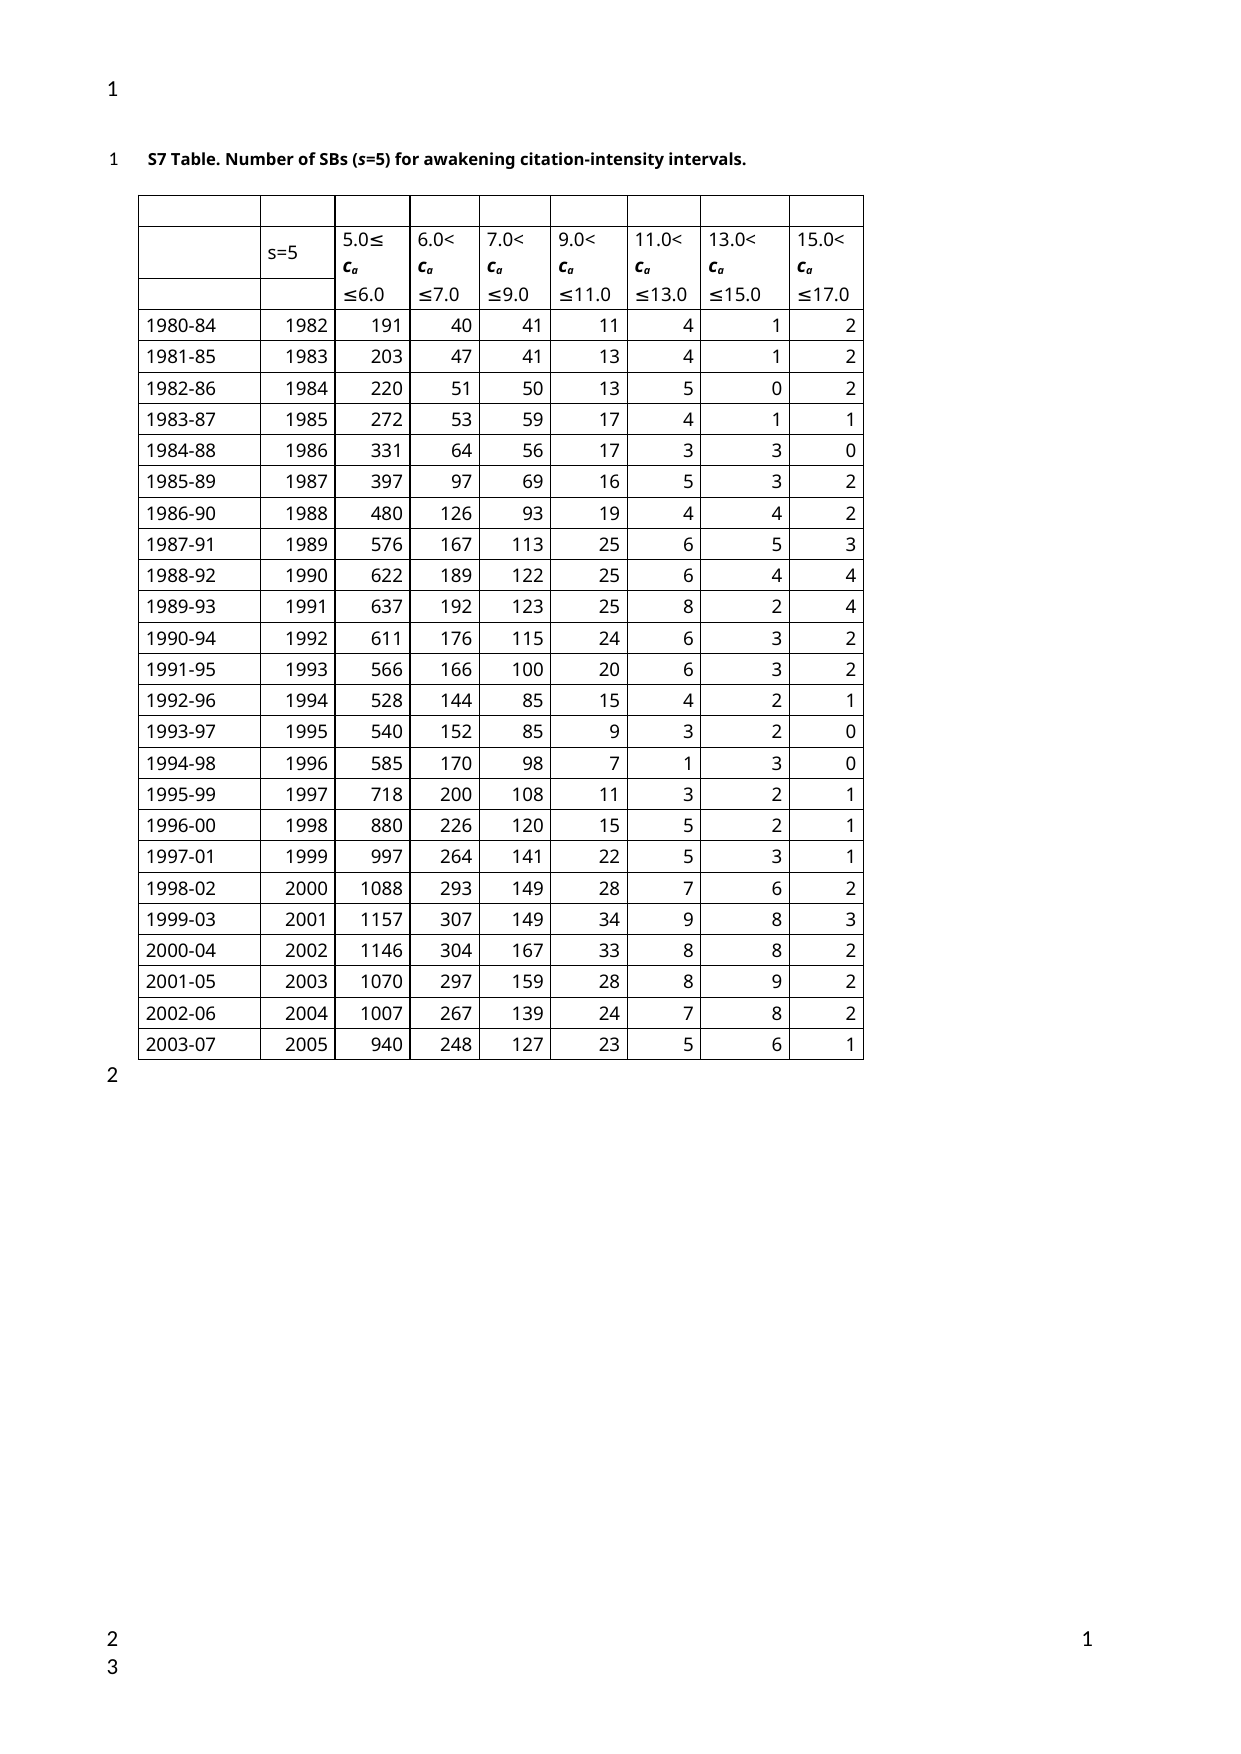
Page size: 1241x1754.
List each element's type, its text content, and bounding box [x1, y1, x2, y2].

table_cell 6 [628, 654, 700, 684]
table_cell 3 [701, 654, 789, 684]
table_cell 59 [480, 404, 550, 434]
table_cell 637 [336, 591, 409, 622]
table_cell 25 [551, 529, 627, 559]
table_cell 8 [701, 935, 789, 965]
table_cell ≤17.0 [790, 278, 863, 309]
table_cell 1 [701, 341, 789, 372]
table_cell 4 [628, 404, 700, 434]
table_cell 40 [411, 310, 479, 340]
table_cell 5 [628, 841, 700, 872]
table_cell 123 [480, 591, 550, 622]
table_cell 13.0< ca [701, 227, 789, 278]
table_cell 1986 [261, 435, 334, 465]
table_cell 4 [628, 498, 700, 528]
table_cell 622 [336, 560, 409, 590]
table_cell 1988-92 [139, 560, 260, 590]
table_cell 8 [628, 935, 700, 965]
table_cell 0 [790, 748, 863, 778]
table_cell 2 [790, 654, 863, 684]
table_cell 6 [701, 1029, 789, 1059]
table_cell 1990-94 [139, 623, 260, 653]
table_cell 1992 [261, 623, 334, 653]
table_cell 149 [480, 904, 550, 934]
table_cell 6 [701, 873, 789, 903]
table_cell 170 [411, 748, 479, 778]
table_cell 28 [551, 873, 627, 903]
table_cell 9.0< ca [551, 227, 627, 278]
table_cell 2 [790, 310, 863, 340]
table_cell 1993-97 [139, 716, 260, 747]
table_cell [139, 227, 260, 278]
table_cell 15 [551, 810, 627, 840]
table_cell 1982-86 [139, 373, 260, 403]
table_cell 5 [628, 373, 700, 403]
table_cell 3 [701, 623, 789, 653]
table_cell 2 [701, 810, 789, 840]
table_cell 24 [551, 623, 627, 653]
table_cell 25 [551, 591, 627, 622]
table_cell 9 [701, 966, 789, 997]
table_cell 940 [336, 1029, 409, 1059]
table_cell 585 [336, 748, 409, 778]
table_cell ≤9.0 [480, 278, 550, 309]
table_cell 98 [480, 748, 550, 778]
table_cell 11 [551, 779, 627, 809]
table_cell 2 [790, 966, 863, 997]
table_cell 85 [480, 716, 550, 747]
table_cell 2003-07 [139, 1029, 260, 1059]
table_cell 6.0< ca [411, 227, 479, 278]
table_cell 226 [411, 810, 479, 840]
table_cell 2 [790, 498, 863, 528]
table_cell 2000-04 [139, 935, 260, 965]
table_cell 2 [790, 935, 863, 965]
table_cell 93 [480, 498, 550, 528]
table_cell 1982 [261, 310, 334, 340]
table_cell 1992-96 [139, 685, 260, 715]
table_cell 1996 [261, 748, 334, 778]
table_header [336, 196, 409, 226]
table_cell 267 [411, 998, 479, 1028]
table_cell 17 [551, 435, 627, 465]
table_cell 33 [551, 935, 627, 965]
table_cell 1999-03 [139, 904, 260, 934]
table_cell 331 [336, 435, 409, 465]
table_cell 167 [411, 529, 479, 559]
table_cell 1 [628, 748, 700, 778]
table_cell 997 [336, 841, 409, 872]
table_cell 1980-84 [139, 310, 260, 340]
table_cell 1997 [261, 779, 334, 809]
table_cell 2 [790, 873, 863, 903]
table_cell 41 [480, 341, 550, 372]
table_cell 3 [790, 904, 863, 934]
table_cell 5.0≤ ca [336, 227, 409, 278]
table_cell ≤7.0 [411, 278, 479, 309]
table_cell 3 [628, 435, 700, 465]
table_cell 41 [480, 310, 550, 340]
table_cell 28 [551, 966, 627, 997]
table_cell 192 [411, 591, 479, 622]
table_cell 2002-06 [139, 998, 260, 1028]
table_cell 2 [790, 373, 863, 403]
table_cell 304 [411, 935, 479, 965]
table_cell 139 [480, 998, 550, 1028]
table_cell 1989-93 [139, 591, 260, 622]
table_cell 264 [411, 841, 479, 872]
text S7 Table. Number of SBs (s=5) for awakening citation-intensity intervals. [148, 148, 1093, 170]
table_cell 2000 [261, 873, 334, 903]
table_cell 4 [790, 560, 863, 590]
table_cell [261, 279, 334, 309]
table_cell 2001 [261, 904, 334, 934]
table_cell 5 [628, 1029, 700, 1059]
table_cell 1987-91 [139, 529, 260, 559]
table_cell 126 [411, 498, 479, 528]
table_cell 17 [551, 404, 627, 434]
table_cell 144 [411, 685, 479, 715]
table_cell 7 [628, 873, 700, 903]
table_cell 1 [701, 310, 789, 340]
table_cell 108 [480, 779, 550, 809]
table_cell 9 [551, 716, 627, 747]
table_cell 397 [336, 466, 409, 497]
table_cell 1986-90 [139, 498, 260, 528]
table_cell 69 [480, 466, 550, 497]
table_cell 1991 [261, 591, 334, 622]
table_cell 480 [336, 498, 409, 528]
table_cell 13 [551, 373, 627, 403]
table_cell 127 [480, 1029, 550, 1059]
table_cell 4 [628, 310, 700, 340]
table_cell 7 [628, 998, 700, 1028]
table_cell 100 [480, 654, 550, 684]
table_cell 50 [480, 373, 550, 403]
table_cell 3 [701, 748, 789, 778]
table_cell ≤11.0 [551, 278, 627, 309]
table_cell 1 [790, 810, 863, 840]
table_cell 22 [551, 841, 627, 872]
table_cell 4 [628, 685, 700, 715]
table_cell 1157 [336, 904, 409, 934]
table_cell 122 [480, 560, 550, 590]
table_cell 159 [480, 966, 550, 997]
table_cell 540 [336, 716, 409, 747]
table_cell 3 [701, 435, 789, 465]
table_cell 53 [411, 404, 479, 434]
table_cell 1 [790, 685, 863, 715]
table_cell 2 [701, 685, 789, 715]
table_cell 4 [790, 591, 863, 622]
table_cell 3 [701, 466, 789, 497]
table_cell 1 [701, 404, 789, 434]
table_cell 11.0< ca [628, 227, 700, 278]
table_cell 203 [336, 341, 409, 372]
table_cell 1989 [261, 529, 334, 559]
table_cell 8 [701, 998, 789, 1028]
table_cell 880 [336, 810, 409, 840]
table_cell 141 [480, 841, 550, 872]
table_cell 3 [628, 716, 700, 747]
table_cell 8 [701, 904, 789, 934]
table_cell 6 [628, 623, 700, 653]
table_cell 3 [628, 779, 700, 809]
table_cell 220 [336, 373, 409, 403]
table_cell ≤13.0 [628, 278, 700, 309]
table_cell 293 [411, 873, 479, 903]
table_cell 1007 [336, 998, 409, 1028]
table_cell ≤6.0 [336, 278, 409, 309]
table_cell 0 [790, 435, 863, 465]
table_cell 1997-01 [139, 841, 260, 872]
table_cell 1 [790, 779, 863, 809]
table_header [411, 196, 479, 226]
table_cell 6 [628, 560, 700, 590]
table_header [480, 196, 550, 226]
table_cell 2 [790, 341, 863, 372]
table_cell 1985-89 [139, 466, 260, 497]
table_cell 1995-99 [139, 779, 260, 809]
table_cell 4 [628, 341, 700, 372]
table_cell 47 [411, 341, 479, 372]
table_cell 166 [411, 654, 479, 684]
table_cell 189 [411, 560, 479, 590]
table_cell 152 [411, 716, 479, 747]
table_cell 1991-95 [139, 654, 260, 684]
table_cell 25 [551, 560, 627, 590]
table_cell 1993 [261, 654, 334, 684]
table_cell 191 [336, 310, 409, 340]
table_cell 3 [701, 841, 789, 872]
table_cell 11 [551, 310, 627, 340]
table_cell 566 [336, 654, 409, 684]
table_cell 2005 [261, 1029, 334, 1059]
table_cell 56 [480, 435, 550, 465]
table_cell 115 [480, 623, 550, 653]
table_cell 176 [411, 623, 479, 653]
table_cell 7.0< ca [480, 227, 550, 278]
table_cell 3 [790, 529, 863, 559]
table_cell 1987 [261, 466, 334, 497]
table_cell 5 [701, 529, 789, 559]
table_cell 85 [480, 685, 550, 715]
table_cell 2002 [261, 935, 334, 965]
table_cell 1984-88 [139, 435, 260, 465]
table_cell 200 [411, 779, 479, 809]
table_cell 1070 [336, 966, 409, 997]
table_cell 1 [790, 841, 863, 872]
table_cell 2 [790, 998, 863, 1028]
table_header [261, 196, 334, 226]
table_cell 1996-00 [139, 810, 260, 840]
table_cell 120 [480, 810, 550, 840]
table_cell 718 [336, 779, 409, 809]
table_cell 1 [790, 404, 863, 434]
table_cell 1983 [261, 341, 334, 372]
table_cell 34 [551, 904, 627, 934]
table_cell 9 [628, 904, 700, 934]
table_cell 1990 [261, 560, 334, 590]
table_cell 24 [551, 998, 627, 1028]
table_cell 611 [336, 623, 409, 653]
table_cell 272 [336, 404, 409, 434]
table_cell s=5 [261, 227, 334, 278]
table_cell 2 [790, 466, 863, 497]
table_cell 1985 [261, 404, 334, 434]
table_cell 1994 [261, 685, 334, 715]
table_cell 97 [411, 466, 479, 497]
table_cell 2 [701, 591, 789, 622]
table_cell 1998 [261, 810, 334, 840]
table_cell 2003 [261, 966, 334, 997]
table_cell 1146 [336, 935, 409, 965]
table_header [628, 196, 700, 226]
table_cell 5 [628, 466, 700, 497]
table_cell 0 [790, 716, 863, 747]
table_cell 1994-98 [139, 748, 260, 778]
table_cell 1981-85 [139, 341, 260, 372]
table_cell 64 [411, 435, 479, 465]
table_cell 2 [701, 779, 789, 809]
table_cell 7 [551, 748, 627, 778]
table_cell 1984 [261, 373, 334, 403]
table_cell 51 [411, 373, 479, 403]
table_cell 20 [551, 654, 627, 684]
table_cell 307 [411, 904, 479, 934]
table_cell 2 [790, 623, 863, 653]
table_cell ≤15.0 [701, 278, 789, 309]
table_cell 8 [628, 966, 700, 997]
table_cell 1999 [261, 841, 334, 872]
table_cell 1998-02 [139, 873, 260, 903]
table_cell 149 [480, 873, 550, 903]
table_cell 2004 [261, 998, 334, 1028]
table_cell 19 [551, 498, 627, 528]
table_cell 1 [790, 1029, 863, 1059]
table_header [701, 196, 789, 226]
table_cell 0 [701, 373, 789, 403]
table_cell 528 [336, 685, 409, 715]
table_cell 576 [336, 529, 409, 559]
table_cell 8 [628, 591, 700, 622]
table_cell 113 [480, 529, 550, 559]
table_cell 6 [628, 529, 700, 559]
table_header [551, 196, 627, 226]
table_cell 1988 [261, 498, 334, 528]
table_cell 1983-87 [139, 404, 260, 434]
table_cell 297 [411, 966, 479, 997]
table_cell 167 [480, 935, 550, 965]
table_header [139, 196, 260, 226]
table_cell 2 [701, 716, 789, 747]
table_header [790, 196, 863, 226]
table_cell 4 [701, 560, 789, 590]
table_cell 1088 [336, 873, 409, 903]
table_cell 15 [551, 685, 627, 715]
table_cell 1995 [261, 716, 334, 747]
table_cell 248 [411, 1029, 479, 1059]
table_cell 5 [628, 810, 700, 840]
table_cell 2001-05 [139, 966, 260, 997]
table_cell 15.0< ca [790, 227, 863, 278]
table_cell 4 [701, 498, 789, 528]
table_cell [139, 279, 260, 309]
table_cell 16 [551, 466, 627, 497]
table_cell 23 [551, 1029, 627, 1059]
table_cell 13 [551, 341, 627, 372]
